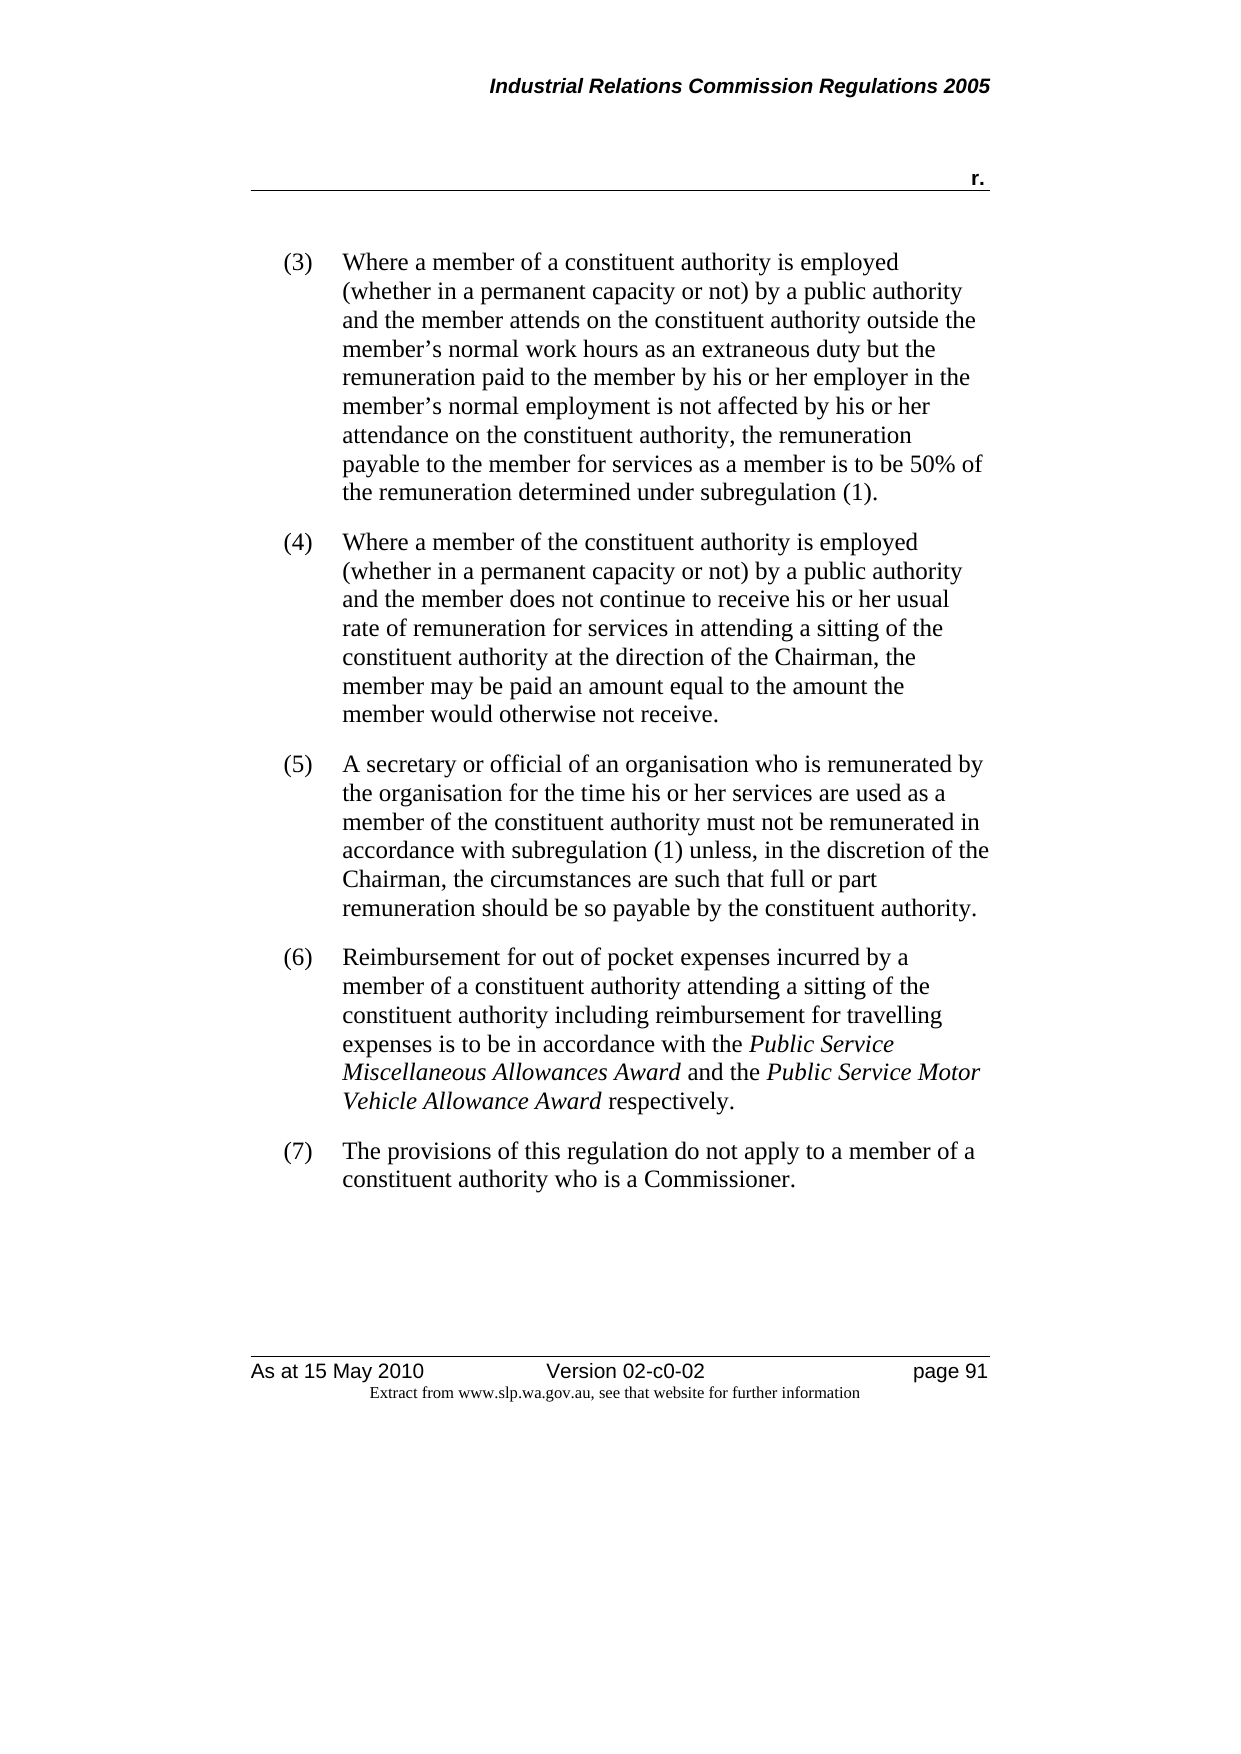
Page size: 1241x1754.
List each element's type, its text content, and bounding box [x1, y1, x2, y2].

text (4) Where a member of the constituent authority is employed (whether in a permanent capacity or not) by a public authority and the member does not continue to receive his or her usual rate of remuneration for services in attending a sitting of the constituent authority at the direction of the Chairman, the member may be paid an amount equal to the amount the member would otherwise not receive. [251, 527, 990, 728]
text (5) A secretary or official of an organisation who is remunerated by the organisation for the time his or her services are used as a member of the constituent authority must not be remunerated in accordance with subregulation (1) unless, in the discretion of the Chairman, the circumstances are such that full or part remuneration should be so payable by the constituent authority. [251, 749, 990, 922]
text (6) Reimbursement for out of pocket expenses incurred by a member of a constituent authority attending a sitting of the constituent authority including reimbursement for travelling expenses is to be in accordance with the Public Service Miscellaneous Allowances Award and the Public Service Motor Vehicle Allowance Award respectively. [251, 942, 990, 1115]
text (3) Where a member of a constituent authority is employed (whether in a permanent capacity or not) by a public authority and the member attends on the constituent authority outside the member’s normal work hours as an extraneous duty but the remuneration paid to the member by his or her employer in the member’s normal employment is not affected by his or her attendance on the constituent authority, the remuneration payable to the member for services as a member is to be 50% of the remuneration determined under subregulation (1). [251, 247, 990, 506]
text (7) The provisions of this regulation do not apply to a member of a constituent authority who is a Commissioner. [251, 1136, 990, 1193]
